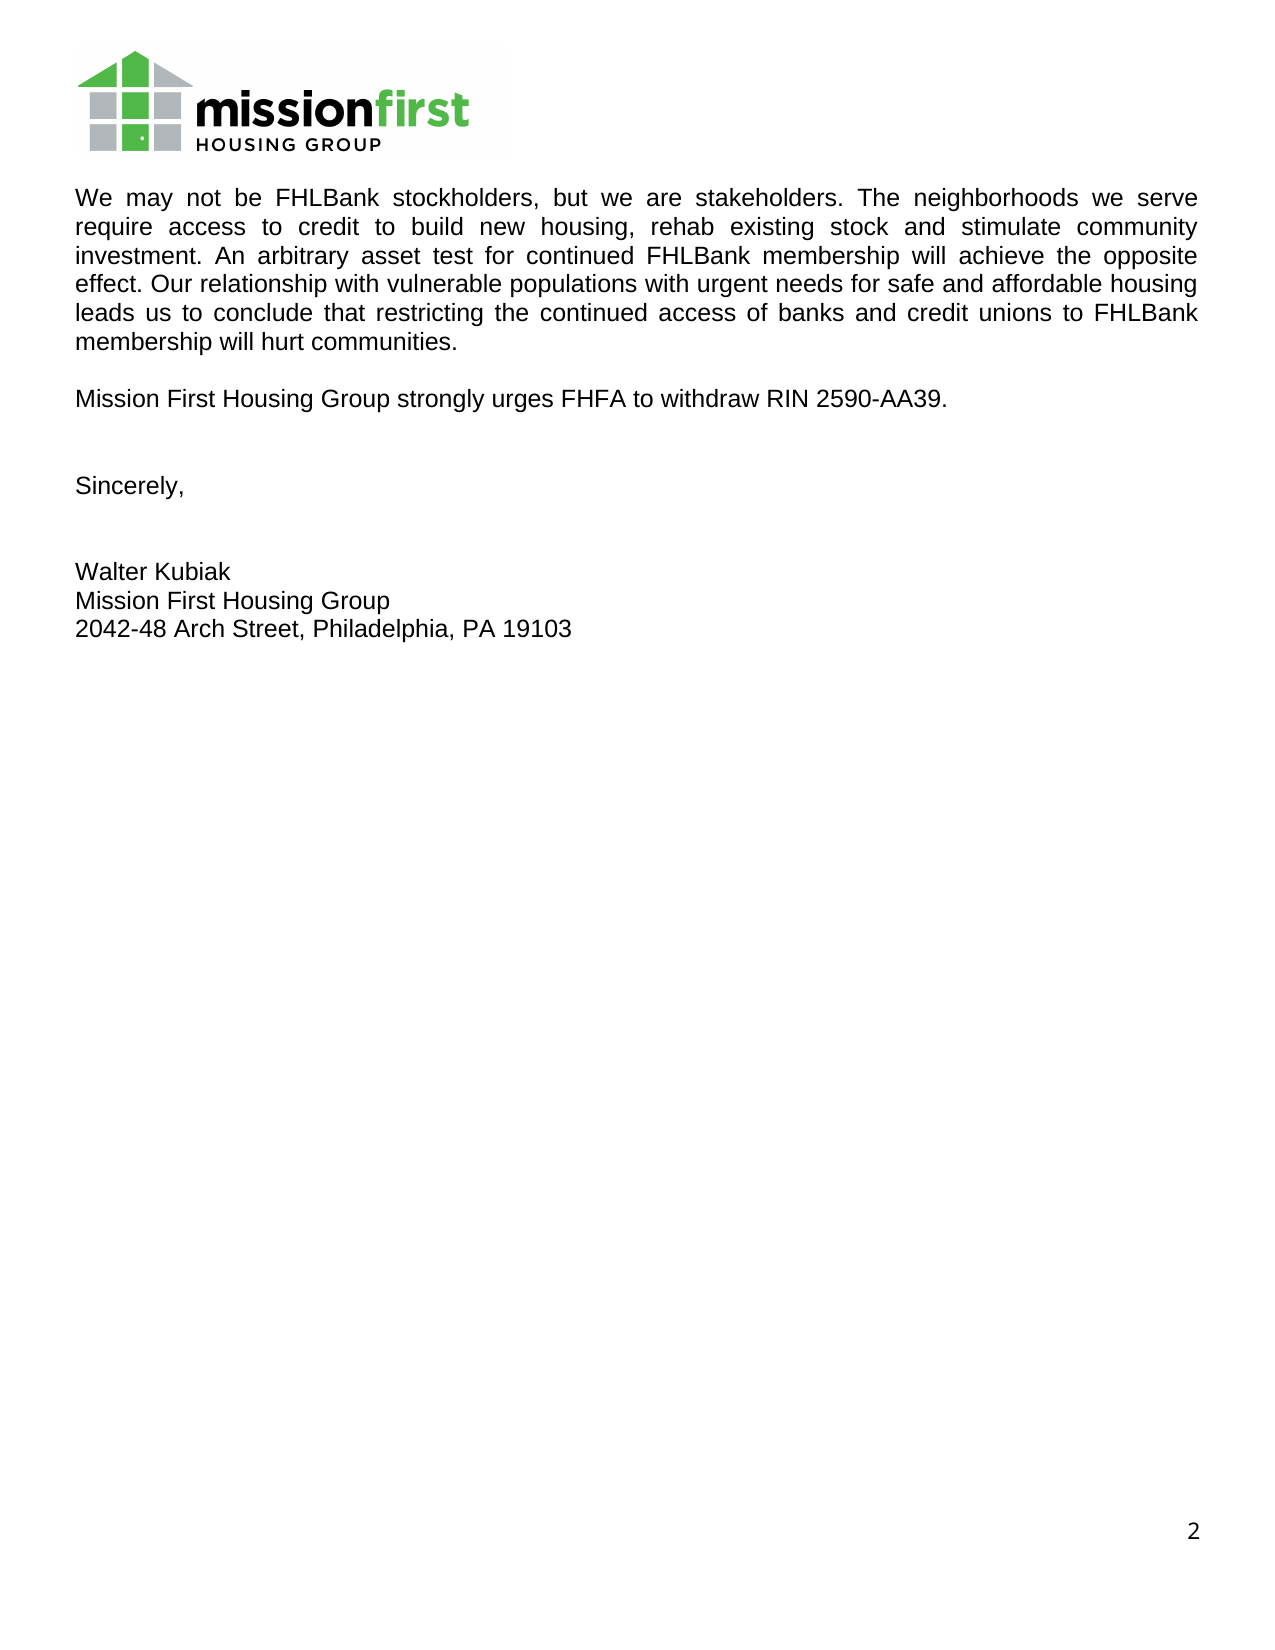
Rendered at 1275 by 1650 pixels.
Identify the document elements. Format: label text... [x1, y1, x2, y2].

text We may not be FHLBank stockholders, but we are stakeholders. The neighborhoods we serve require access to credit to build new housing, rehab existing stock and stimulate community investment. An arbitrary asset test for continued FHLBank membership will achieve the opposite effect. Our relationship with vulnerable populations with urgent needs for safe and affordable housing leads us to conclude that restricting the continued access of banks and credit unions to FHLBank membership will hurt communities. [75, 183, 1200, 356]
text Mission First Housing Group [75, 586, 1200, 614]
picture [75, 45, 512, 155]
text 2042-48 Arch Street, Philadelphia, PA 19103 [75, 614, 1200, 643]
text Mission First Housing Group strongly urges FHFA to withdraw RIN 2590-AA39. [75, 384, 1200, 413]
text Sincerely, [75, 471, 1200, 499]
text Walter Kubiak [75, 557, 1200, 586]
